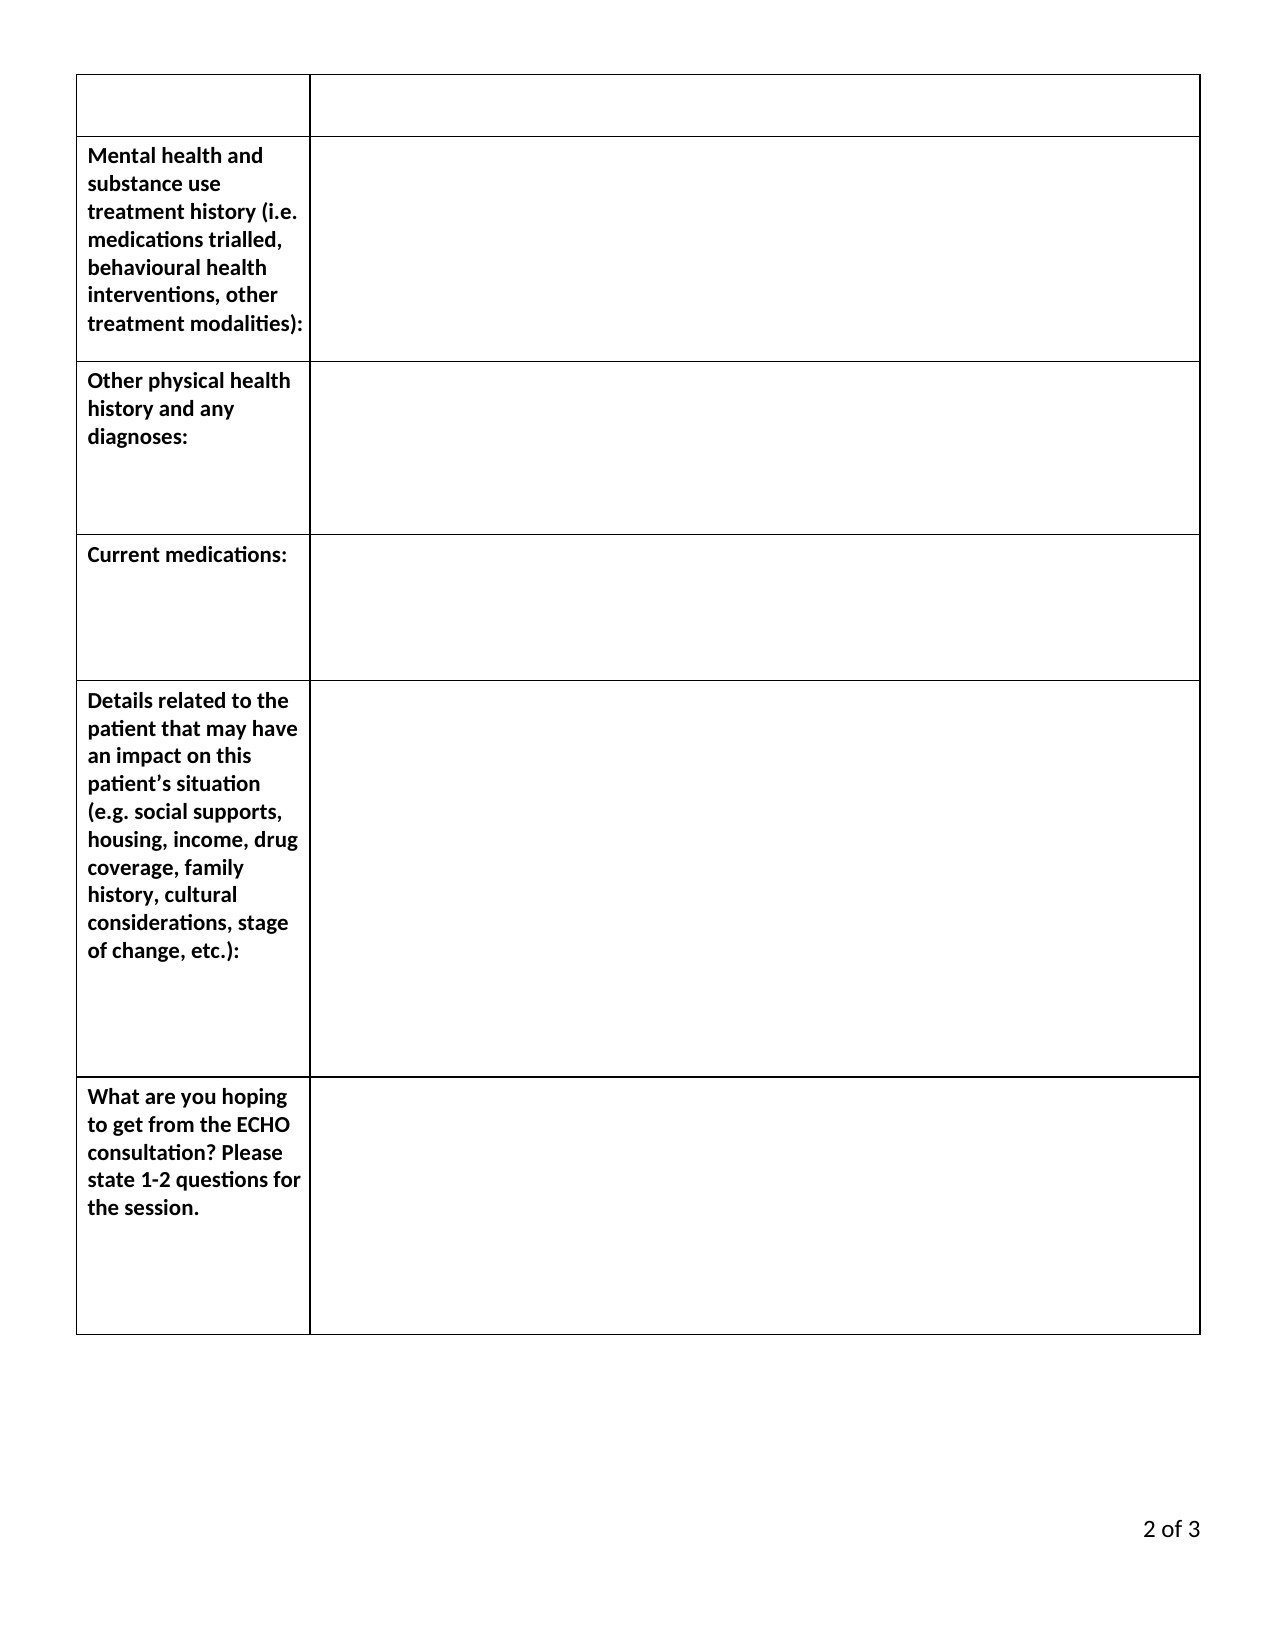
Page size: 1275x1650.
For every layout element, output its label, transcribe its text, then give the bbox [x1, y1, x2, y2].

table_cell [311, 681, 1199, 1076]
table_cell What are you hoping to get from the ECHO consultation? Please state 1-2 questions for the session. [77, 1078, 309, 1333]
table_cell [311, 137, 1199, 361]
table_cell Other physical health history and any diagnoses: [77, 362, 309, 534]
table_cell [77, 75, 309, 136]
table_cell [311, 75, 1199, 136]
table_cell [311, 1078, 1199, 1333]
table_cell [311, 535, 1199, 680]
table_cell Mental health and substance use treatment history (i.e. medications trialled, behavioural health interventions, other treatment modalities): [77, 137, 309, 361]
table_cell Details related to the patient that may have an impact on this patient’s situation (e.g. social supports, housing, income, drug coverage, family history, cultural considerations, stage of change, etc.): [77, 681, 309, 1076]
table_cell [311, 362, 1199, 534]
table_cell Current medications: [77, 535, 309, 680]
